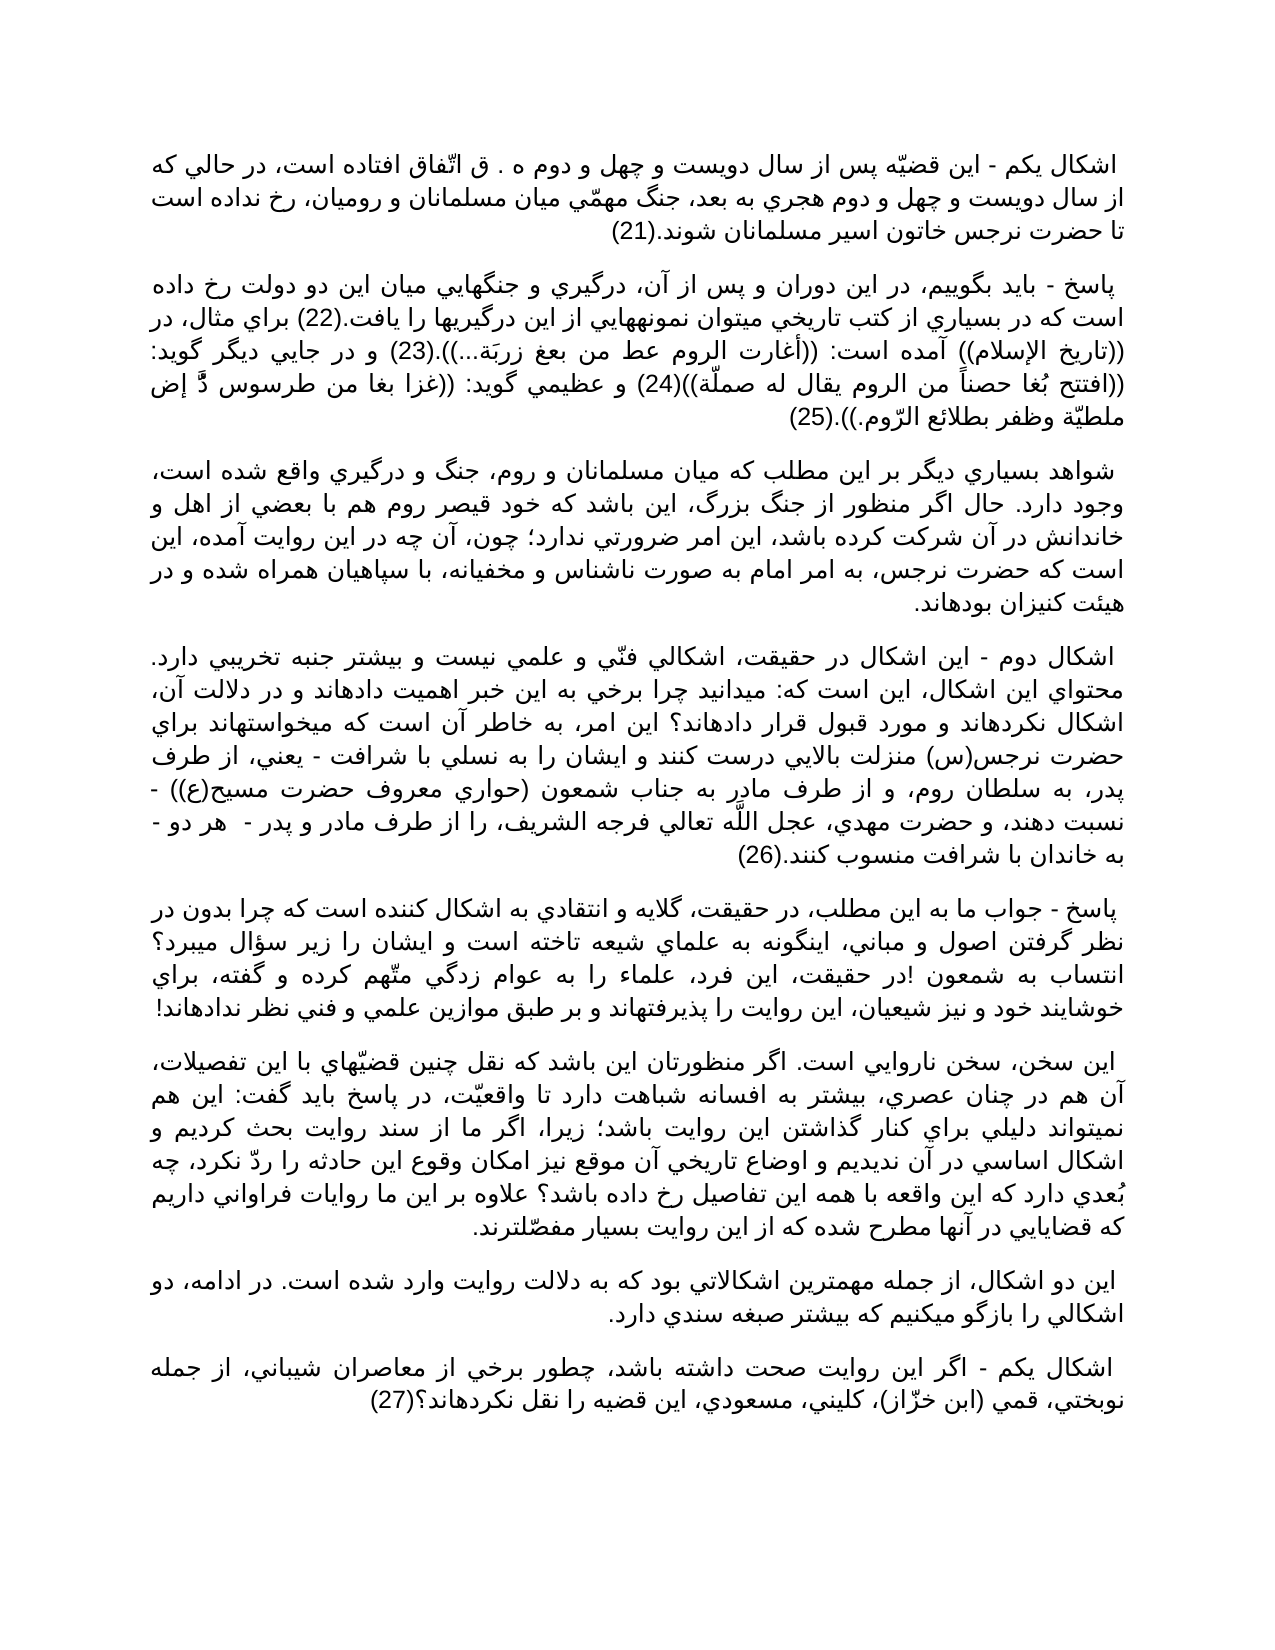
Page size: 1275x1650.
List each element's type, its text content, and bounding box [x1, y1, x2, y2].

text اشكال يكم - اگر اين روايت صحت داشته باشد، چطور برخي از معاصران شيباني، از جمله نوبختي، قمي (ابن خزّاز)، كليني، مسعودي، اين قضيه را نقل نكرده‏اند؟(27) [150, 1352, 1125, 1414]
text شواهد بسياري ديگر بر اين مطلب كه ميان مسلمانان و روم، جنگ و درگيري واقع شده است، وجود دارد. حال اگر منظور از جنگ بزرگ، اين باشد كه خود قيصر روم هم با بعضي از اهل و خاندانش در آن شركت كرده باشد، اين امر ضرورتي ندارد؛ چون، آن چه در اين روايت آمده، اين است كه حضرت نرجس، به امر امام به صورت ناشناس و مخفيانه، با سپاهيان همراه شده و در هيئت كنيزان بوده‏اند. [150, 456, 1125, 617]
text اين سخن، سخن ناروايي است. اگر منظورتان اين باشد كه نقل چنين قضيّه‏اي با اين تفصيلات، آن هم در چنان عصري، بيش‏تر به افسانه شباهت دارد تا واقعيّت، در پاسخ بايد گفت: اين هم نمي‏تواند دليلي براي كنار گذاشتن اين روايت باشد؛ زيرا، اگر ما از سند روايت بحث كرديم و اشكال اساسي در آن نديديم و اوضاع تاريخي آن موقع نيز امكان وقوع اين حادثه را ردّ نكرد، چه بُعدي دارد كه اين واقعه با همه اين تفاصيل رخ داده باشد؟ علاوه بر اين ما روايات فراواني داريم كه قضايايي در آن‏ها مطرح شده كه از اين روايت بسيار مفصّل‏ترند. [150, 1047, 1125, 1241]
text اشكال يكم - اين قضيّه پس از سال دويست و چهل و دوم ه . ق اتّفاق افتاده است، در حالي كه از سال دويست و چهل و دوم هجري به بعد، جنگ مهمّي ميان مسلمانان و روميان، رخ نداده است تا حضرت نرجس خاتون اسير مسلمانان شوند.(21) [150, 150, 1125, 245]
text اين دو اشكال، از جمله مهم‏ترين اشكالاتي بود كه به دلالت روايت وارد شده است. در ادامه، دو اشكالي را بازگو مي‏كنيم كه بيش‏تر صبغه سندي دارد. [150, 1266, 1125, 1327]
text پاسخ - بايد بگوييم، در اين دوران و پس از آن، درگيري و جنگ‏هايي ميان اين دو دولت رخ داده است كه در بسياري از كتب تاريخي مي‏توان نمونه‏هايي از اين درگيري‏ها را يافت.(22) براي مثال، در ((تاريخ الإسلام)) آمده است: ((أغارت الروم عط من بعغ زربَة...)).(23) و در جايي ديگر گويد: ((افتتح بُغا حصناً من الروم يقال له صملّة))(24) و عظيمي گويد: ((غزا بغا من طرسوس دَُّ إض ملطيّة وظفر بطلائع الرّوم.)).(25) [150, 270, 1125, 431]
text پاسخ - جواب ما به اين مطلب، در حقيقت، گلايه و انتقادي به اشكال كننده است كه چرا بدون در نظر گرفتن اصول و مباني، اين‏گونه به علماي شيعه تاخته است و ايشان را زير سؤال مي‏برد؟ انتساب به شمعون !در حقيقت، اين فرد، علماء را به عوام زدگي متّهم كرده و گفته، براي خوشايند خود و نيز شيعيان، اين روايت را پذيرفته‏اند و بر طبق موازين علمي و فني نظر نداده‏اند! [150, 894, 1125, 1022]
text اشكال دوم - اين اشكال در حقيقت، اشكالي فنّي و علمي نيست و بيش‏تر جنبه تخريبي دارد. محتواي اين اشكال، اين است كه: مي‏دانيد چرا برخي به اين خبر اهميت داده‏اند و در دلالت آن، اشكال نكرده‏اند و مورد قبول قرار داده‏اند؟ اين امر، به خاطر آن است كه مي‏خواسته‏اند براي حضرت نرجس(س) منزلت بالايي درست كنند و ايشان را به نسلي با شرافت - يعني، از طرف پدر، به سلطان روم، و از طرف مادر به جناب شمعون (حواري معروف حضرت مسيح(ع)) - نسبت دهند، و حضرت مهدي، عجل اللَّه تعالي فرجه الشريف، را از طرف مادر و پدر - هر دو - به خاندان با شرافت منسوب كنند.(26) [150, 642, 1125, 869]
